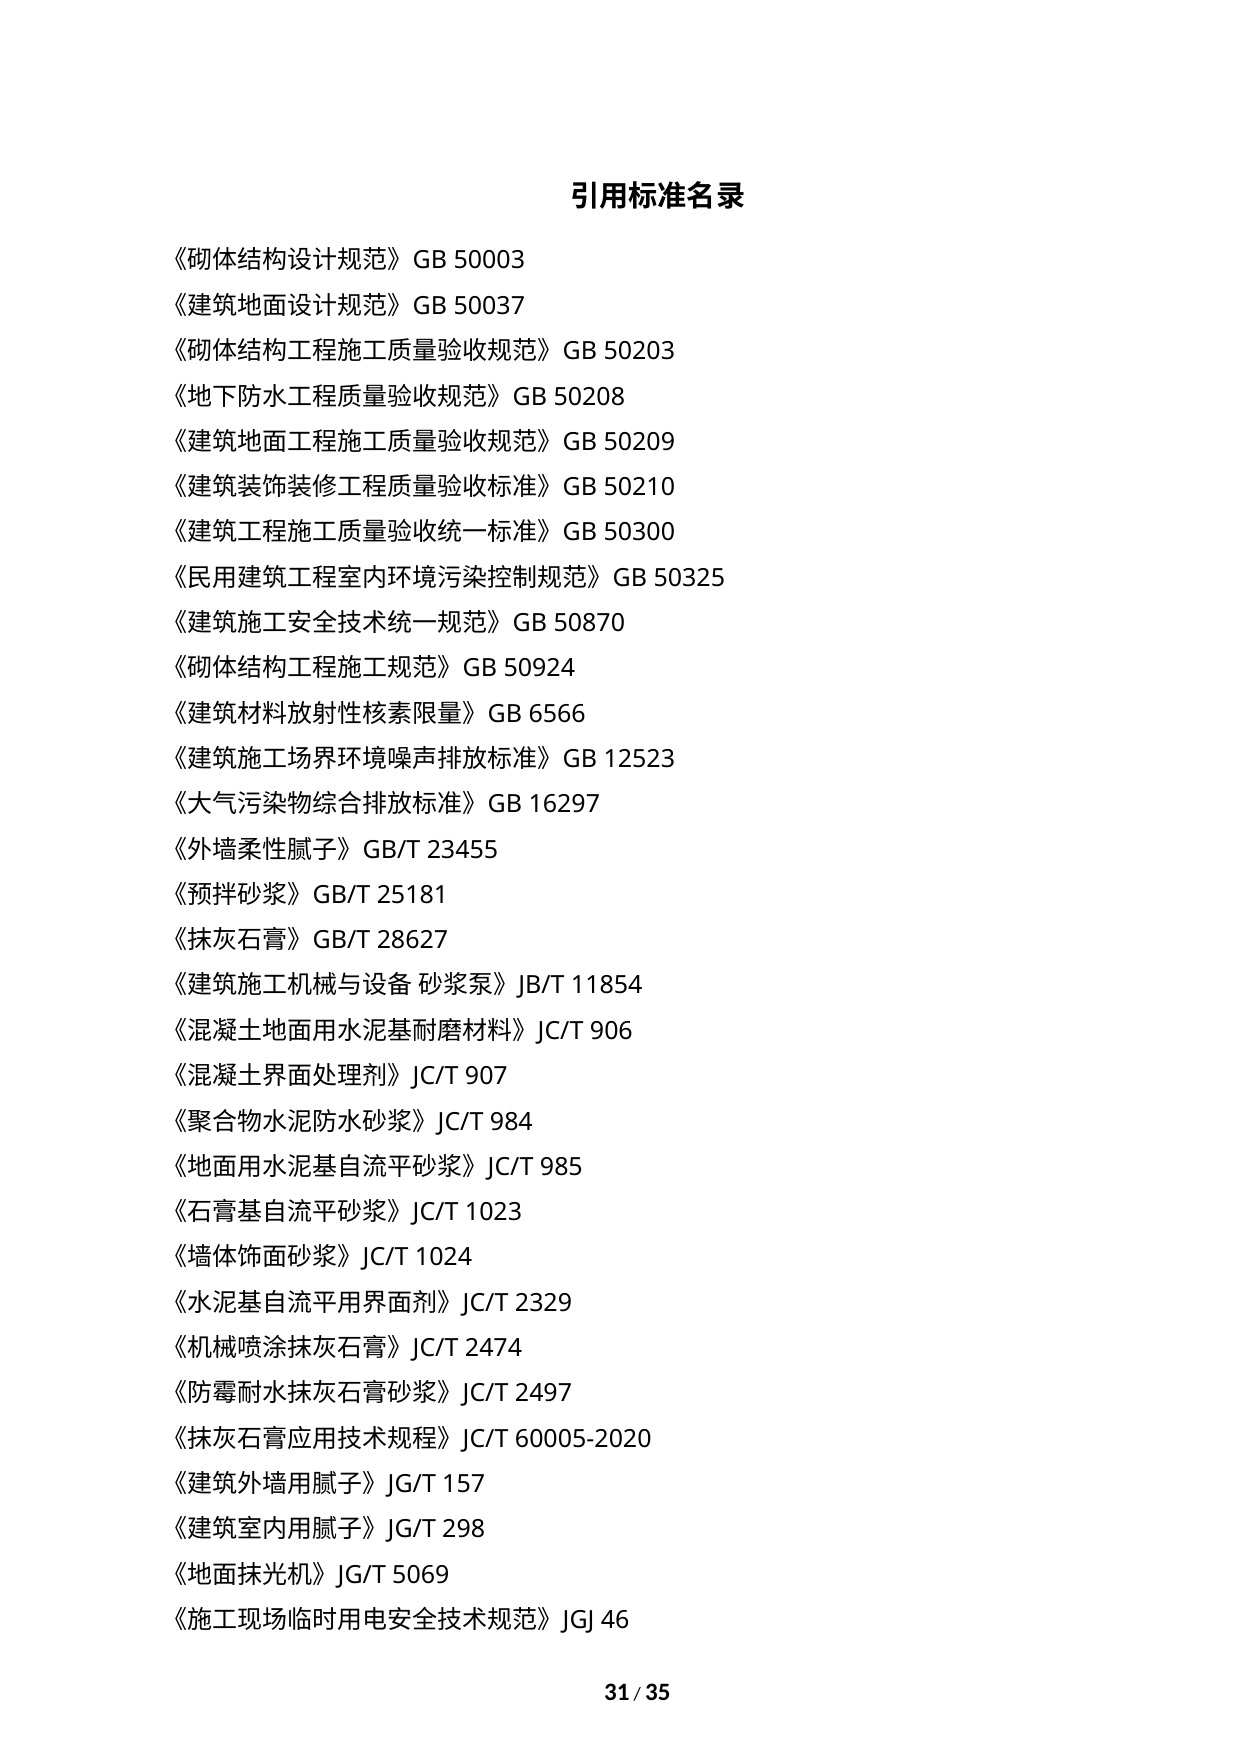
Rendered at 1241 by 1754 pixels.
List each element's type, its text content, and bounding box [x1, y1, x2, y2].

text 《混凝土地面用水泥基耐磨材料》JC/T 906 [160, 1010, 1122, 1047]
text 《地面抹光机》JG/T 5069 [160, 1554, 1122, 1590]
text 《建筑施工机械与设备 砂浆泵》JB/T 11854 [160, 965, 1122, 1001]
text 《水泥基自流平用界面剂》JC/T 2329 [160, 1282, 1122, 1318]
text 《建筑装饰装修工程质量验收标准》GB 50210 [160, 467, 1122, 503]
text 《聚合物水泥防水砂浆》JC/T 984 [160, 1101, 1122, 1137]
text 《大气污染物综合排放标准》GB 16297 [160, 784, 1122, 820]
text 《外墙柔性腻子》GB/T 23455 [160, 829, 1122, 865]
text 《抹灰石膏》GB/T 28627 [160, 920, 1122, 956]
text 《民用建筑工程室内环境污染控制规范》GB 50325 [160, 557, 1122, 593]
text 《建筑地面工程施工质量验收规范》GB 50209 [160, 421, 1122, 457]
subtitle 引用标准名录 [193, 173, 1122, 215]
text 《施工现场临时用电安全技术规范》JGJ 46 [160, 1599, 1122, 1636]
text 《抹灰石膏应用技术规程》JC/T 60005-2020 [160, 1418, 1122, 1454]
text 《建筑地面设计规范》GB 50037 [160, 285, 1122, 322]
text 《地下防水工程质量验收规范》GB 50208 [160, 376, 1122, 412]
text 《混凝土界面处理剂》JC/T 907 [160, 1056, 1122, 1092]
text 《预拌砂浆》GB/T 25181 [160, 874, 1122, 911]
text 《砌体结构设计规范》GB 50003 [160, 240, 1122, 276]
text 《建筑施工安全技术统一规范》GB 50870 [160, 602, 1122, 639]
text 《防霉耐水抹灰石膏砂浆》JC/T 2497 [160, 1373, 1122, 1409]
text 《建筑工程施工质量验收统一标准》GB 50300 [160, 512, 1122, 548]
text 《机械喷涂抹灰石膏》JC/T 2474 [160, 1327, 1122, 1364]
text 《建筑施工场界环境噪声排放标准》GB 12523 [160, 738, 1122, 775]
text 《石膏基自流平砂浆》JC/T 1023 [160, 1192, 1122, 1228]
text 《墙体饰面砂浆》JC/T 1024 [160, 1237, 1122, 1273]
text 《建筑材料放射性核素限量》GB 6566 [160, 693, 1122, 729]
text 《砌体结构工程施工规范》GB 50924 [160, 648, 1122, 684]
text 《建筑外墙用腻子》JG/T 157 [160, 1463, 1122, 1500]
text 《地面用水泥基自流平砂浆》JC/T 985 [160, 1146, 1122, 1182]
text 《建筑室内用腻子》JG/T 298 [160, 1509, 1122, 1545]
text 《砌体结构工程施工质量验收规范》GB 50203 [160, 331, 1122, 367]
